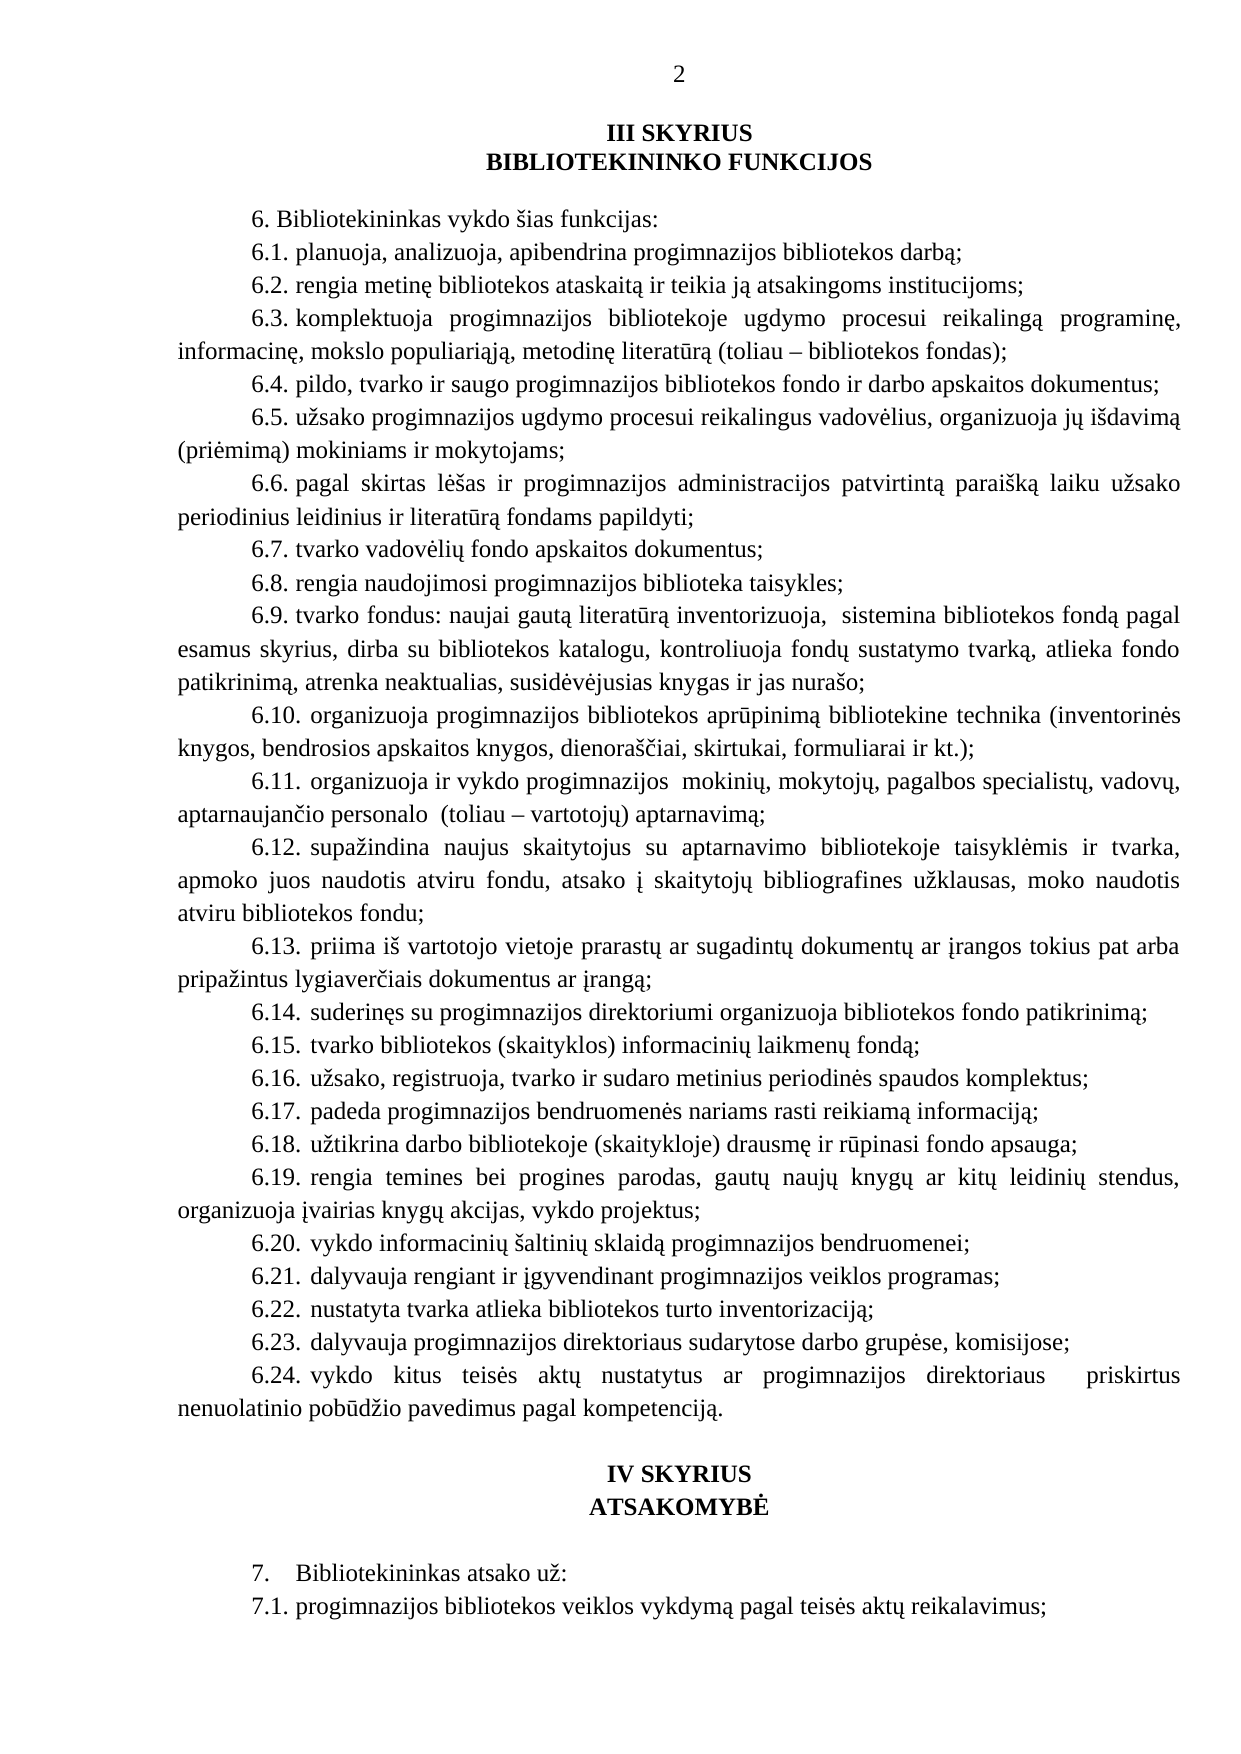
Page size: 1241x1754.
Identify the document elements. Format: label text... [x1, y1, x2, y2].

list rengia temines bei progines parodas, gautų naujų knygų ar kitų leidinių stendus, organizuoja įvairias knygų akcijas, vykdo projektus; [177, 1162, 1181, 1224]
list nustatyta tvarka atlieka bibliotekos turto inventorizaciją; [177, 1294, 1181, 1323]
list tvarko vadovėlių fondo apskaitos dokumentus; [251, 534, 1181, 563]
list suderinęs su progimnazijos direktoriumi organizuoja bibliotekos fondo patikrinimą; [177, 997, 1181, 1026]
list Bibliotekininkas atsako už: [177, 1558, 1181, 1587]
text III SKYRIUS [177, 118, 1181, 147]
list tvarko fondus: naujai gautą literatūrą inventorizuoja, sistemina bibliotekos fondą pagal esamus skyrius, dirba su bibliotekos katalogu, kontroliuoja fondų sustatymo tvarką, atlieka fondo patikrinimą, atrenka neaktualias, susidėvėjusias knygas ir jas nurašo; [177, 601, 1181, 695]
list užsako, registruoja, tvarko ir sudaro metinius periodinės spaudos komplektus; [177, 1063, 1181, 1092]
list vykdo informacinių šaltinių sklaidą progimnazijos bendruomenei; [177, 1228, 1181, 1257]
list tvarko bibliotekos (skaityklos) informacinių laikmenų fondą; [177, 1030, 1181, 1059]
list progimnazijos bibliotekos veiklos vykdymą pagal teisės aktų reikalavimus; [177, 1591, 1181, 1620]
text ATSAKOMYBĖ [177, 1492, 1181, 1521]
list priima iš vartotojo vietoje prarastų ar sugadintų dokumentų ar įrangos tokius pat arba pripažintus lygiaverčiais dokumentus ar įrangą; [177, 931, 1181, 993]
text BIBLIOTEKININKO FUNKCIJOS [177, 147, 1181, 176]
list supažindina naujus skaitytojus su aptarnavimo bibliotekoje taisyklėmis ir tvarka, apmoko juos naudotis atviru fondu, atsako į skaitytojų bibliografines užklausas, moko naudotis atviru bibliotekos fondu; [177, 832, 1181, 927]
list organizuoja ir vykdo progimnazijos mokinių, mokytojų, pagalbos specialistų, vadovų, aptarnaujančio personalo (toliau – vartotojų) aptarnavimą; [177, 766, 1181, 827]
list padeda progimnazijos bendruomenės nariams rasti reikiamą informaciją; [177, 1096, 1181, 1125]
list komplektuoja progimnazijos bibliotekoje ugdymo procesui reikalingą programinę, informacinę, mokslo populiariąją, metodinę literatūrą (toliau – bibliotekos fondas); [177, 303, 1181, 365]
list rengia naudojimosi progimnazijos biblioteka taisykles; [251, 568, 1181, 596]
list vykdo kitus teisės aktų nustatytus ar progimnazijos direktoriaus priskirtus nenuolatinio pobūdžio pavedimus pagal kompetenciją. [177, 1360, 1181, 1422]
list užsako progimnazijos ugdymo procesui reikalingus vadovėlius, organizuoja jų išdavimą (priėmimą) mokiniams ir mokytojams; [177, 402, 1181, 464]
list užtikrina darbo bibliotekoje (skaitykloje) drausmę ir rūpinasi fondo apsauga; [177, 1129, 1181, 1158]
list dalyvauja progimnazijos direktoriaus sudarytose darbo grupėse, komisijose; [177, 1327, 1181, 1356]
list dalyvauja rengiant ir įgyvendinant progimnazijos veiklos programas; [177, 1261, 1181, 1290]
text 6. Bibliotekininkas vykdo šias funkcijas: [177, 204, 1181, 233]
list planuoja, analizuoja, apibendrina progimnazijos bibliotekos darbą; [251, 237, 1181, 266]
list organizuoja progimnazijos bibliotekos aprūpinimą bibliotekine technika (inventorinės knygos, bendrosios apskaitos knygos, dienoraščiai, skirtukai, formuliarai ir kt.); [177, 700, 1181, 761]
list pagal skirtas lėšas ir progimnazijos administracijos patvirtintą paraišką laiku užsako periodinius leidinius ir literatūrą fondams papildyti; [177, 468, 1181, 530]
list pildo, tvarko ir saugo progimnazijos bibliotekos fondo ir darbo apskaitos dokumentus; [251, 369, 1181, 398]
text IV SKYRIUS [177, 1459, 1181, 1488]
list rengia metinę bibliotekos ataskaitą ir teikia ją atsakingoms institucijoms; [251, 270, 1181, 299]
